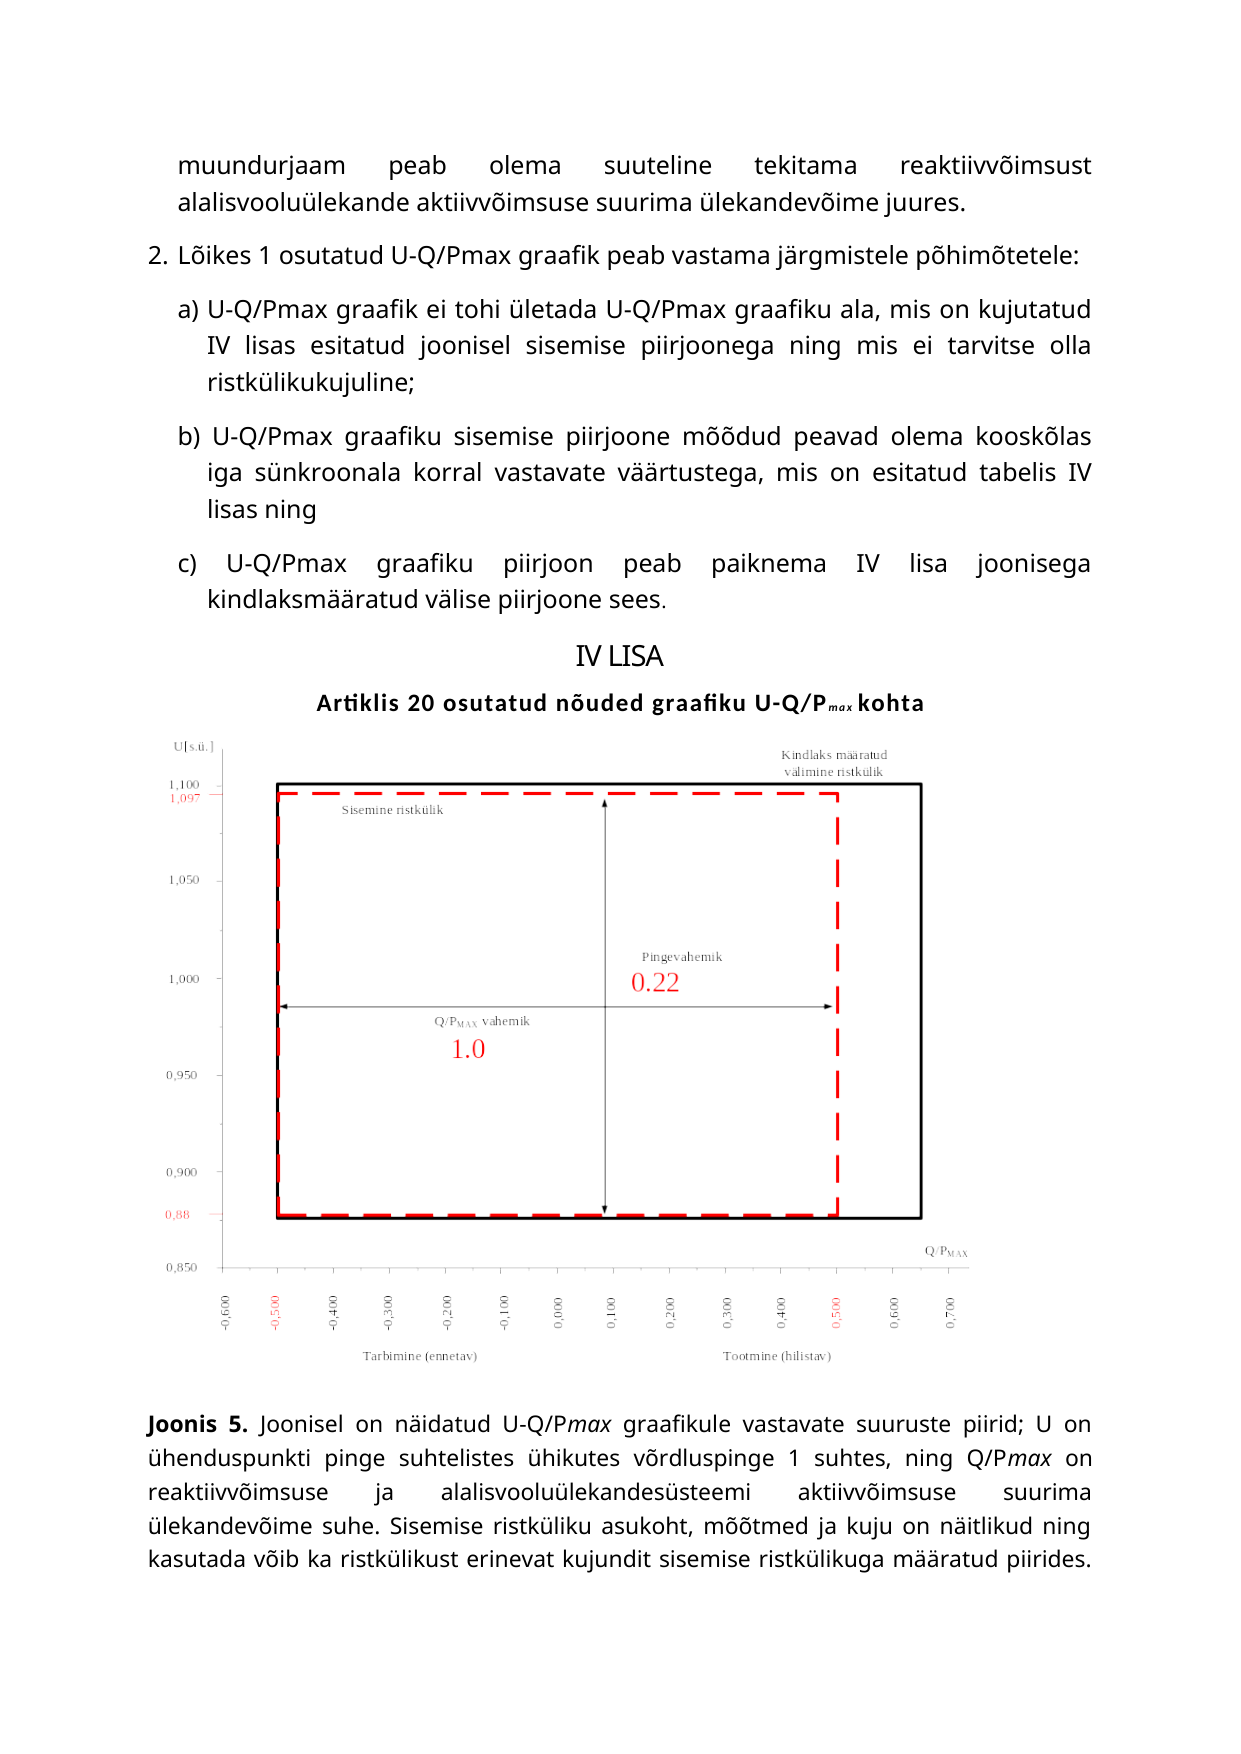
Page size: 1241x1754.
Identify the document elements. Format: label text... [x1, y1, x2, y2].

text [148, 1408, 1093, 1575]
text a) U-Q/Pmax graafik ei tohi ületada U-Q/Pmax graafiku ala, mis on kujutatud IV lisas esitatud joonisel sisemise piirjoonega ning mis ei tarvitse olla ristkülikukujuline; [177, 291, 1093, 399]
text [148, 148, 1093, 218]
text c) U-Q/Pmax graafiku piirjoon peab paiknema IV lisa joonisega kindlaksmääratud välise piirjoone sees. [177, 545, 1093, 616]
subtitle Artiklis 20 osutatud nõuded graafiku U-Q/Pmax kohta [148, 688, 1093, 718]
text 2. Lõikes 1 osutatud U-Q/Pmax graafik peab vastama järgmistele põhimõtetele: [148, 238, 1093, 272]
text b) U-Q/Pmax graafiku sisemise piirjoone mõõdud peavad olema kooskõlas iga sünkroonala korral vastavate väärtustega, mis on esitatud tabelis IV lisas ning [177, 418, 1093, 526]
title IV LISA [148, 635, 1093, 675]
